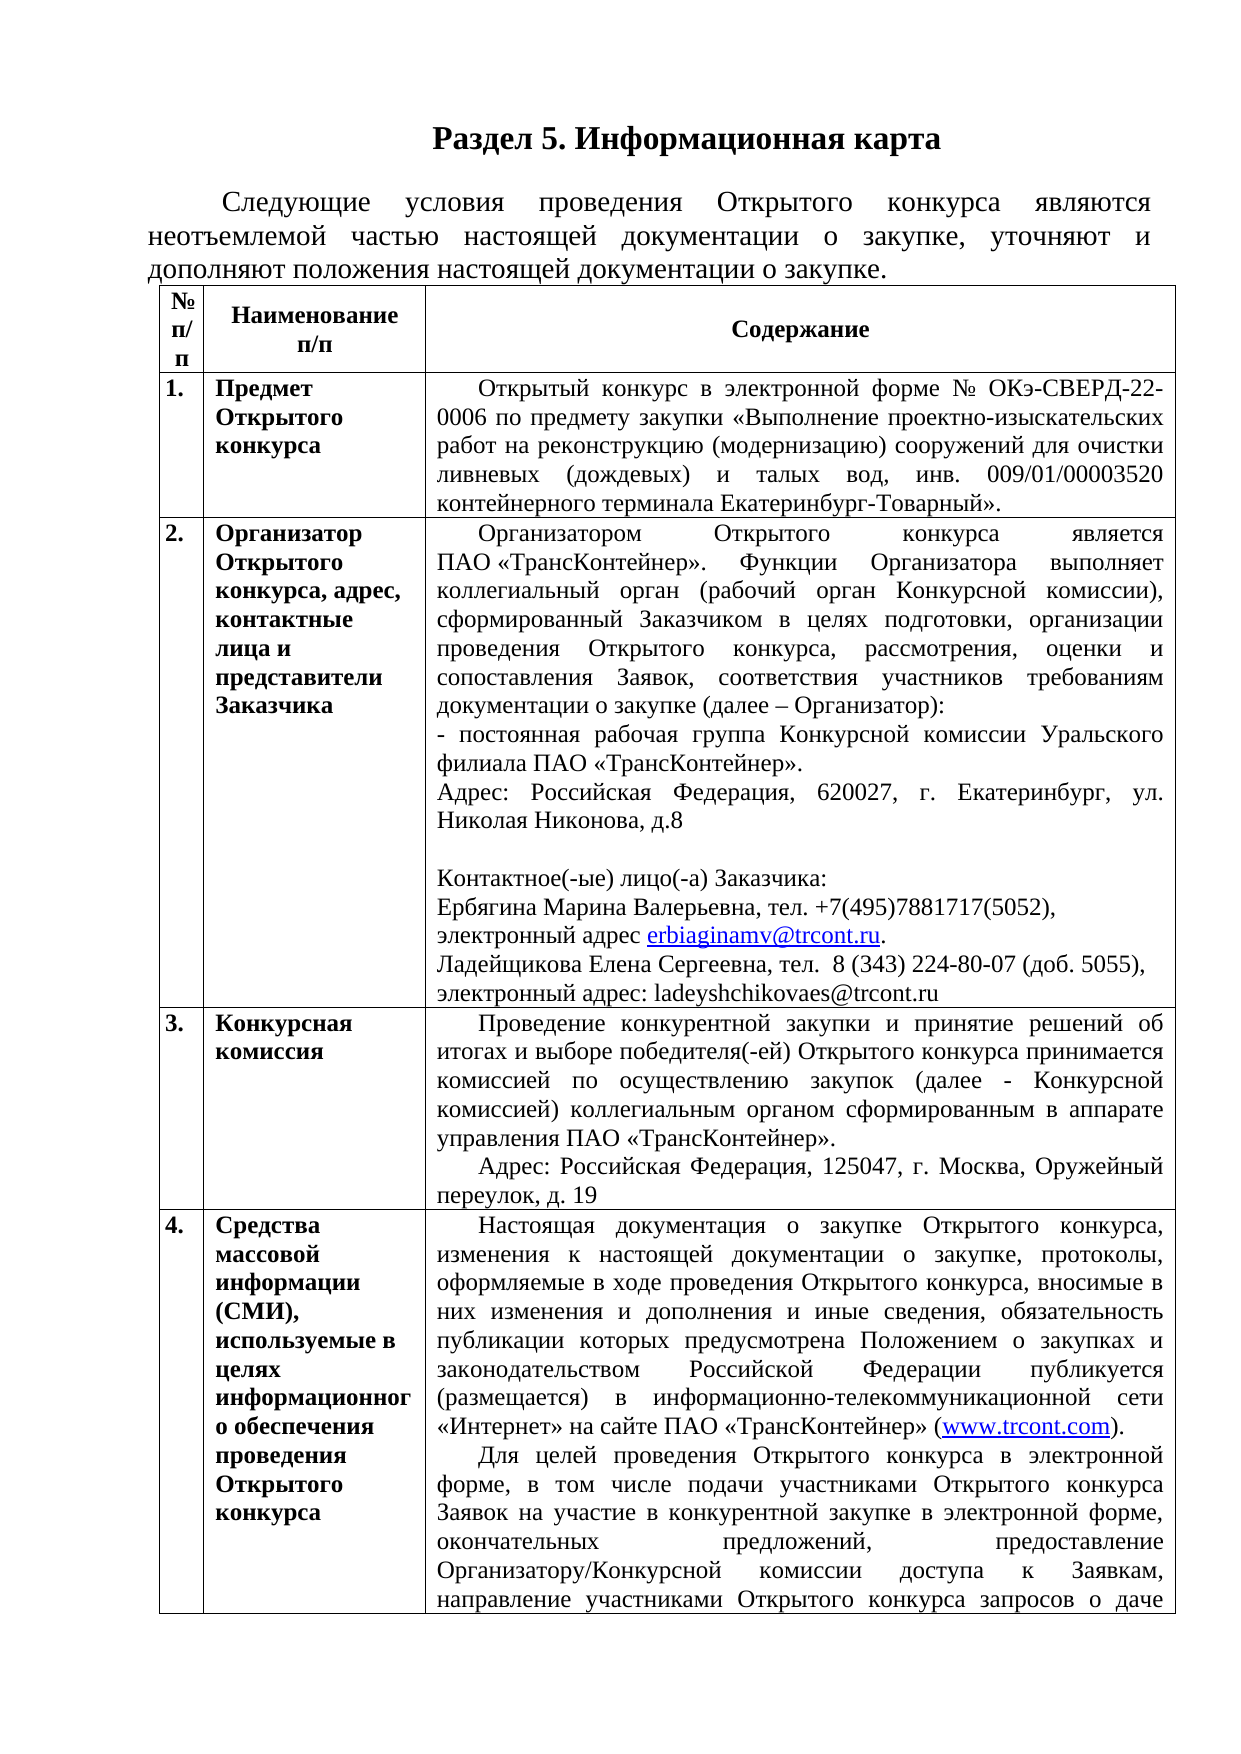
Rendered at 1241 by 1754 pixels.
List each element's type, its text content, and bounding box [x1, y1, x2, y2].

table_cell 1. [160, 373, 203, 517]
table_cell 2. [160, 518, 203, 1007]
table_cell Проведение конкурентной закупки и принятие решений об итогах и выборе победителя(-ей) Открытого конкурса принимается комиссией по осуществлению закупок (далее - Конкурсной комиссией) коллегиальным органом сформированным в аппарате управления ПАО «ТрансКонтейнер». Адрес: Российская Федерация, 125047, г. Москва, Оружейный переулок, д. 19 [426, 1008, 1175, 1209]
table_cell 4. [160, 1210, 203, 1612]
table_cell Конкурсная комиссия [204, 1008, 425, 1209]
table_cell Открытый конкурс в электронной форме № ОКэ-СВЕРД-22-0006 по предмету закупки «Выполнение проектно-изыскательских работ на реконструкцию (модернизацию) сооружений для очистки ливневых (дождевых) и талых вод, инв. 009/01/00003520 контейнерного терминала Екатеринбург-Товарный». [426, 373, 1175, 517]
table_header Наименование п/п [204, 286, 425, 372]
table_cell Организатор Открытого конкурса, адрес, контактные лица и представители Заказчика [204, 518, 425, 1007]
table_cell 3. [160, 1008, 203, 1209]
table_header Содержание [426, 286, 1175, 372]
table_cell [426, 1210, 1175, 1612]
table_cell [204, 1210, 425, 1612]
table_cell Организатором Открытого конкурса является ПАО «ТрансКонтейнер». Функции Организатора выполняет коллегиальный орган (рабочий орган Конкурсной комиссии), сформированный Заказчиком в целях подготовки, организации проведения Открытого конкурса, рассмотрения, оценки и сопоставления Заявок, соответствия участников требованиям документации о закупке (далее – Организатор): - постоянная рабочая группа Конкурсной комиссии Уральского филиала ПАО «ТрансКонтейнер». Адрес: Российская Федерация, 620027, г. Екатеринбург, ул. Николая Никонова, д.8 Контактное(-ые) лицо(-а) Заказчика: Ербягина Марина Валерьевна, тел. +7(495)7881717(5052), электронный адрес erbiaginamv@trcont.ru. Ладейщикова Елена Сергеевна, тел. 8 (343) 224-80-07 (доб. 5055), электронный адрес: ladeyshchikovaes@trcont.ru [426, 518, 1175, 1007]
list Следующие условия проведения Открытого конкурса являются неотъемлемой частью настоящей документации о закупке, уточняют и дополняют положения настоящей документации о закупке. [148, 184, 1152, 285]
table_header №п/п [160, 286, 203, 372]
table_cell Предмет Открытого конкурса [204, 373, 425, 517]
text Раздел 5. Информационная карта [222, 118, 1152, 156]
